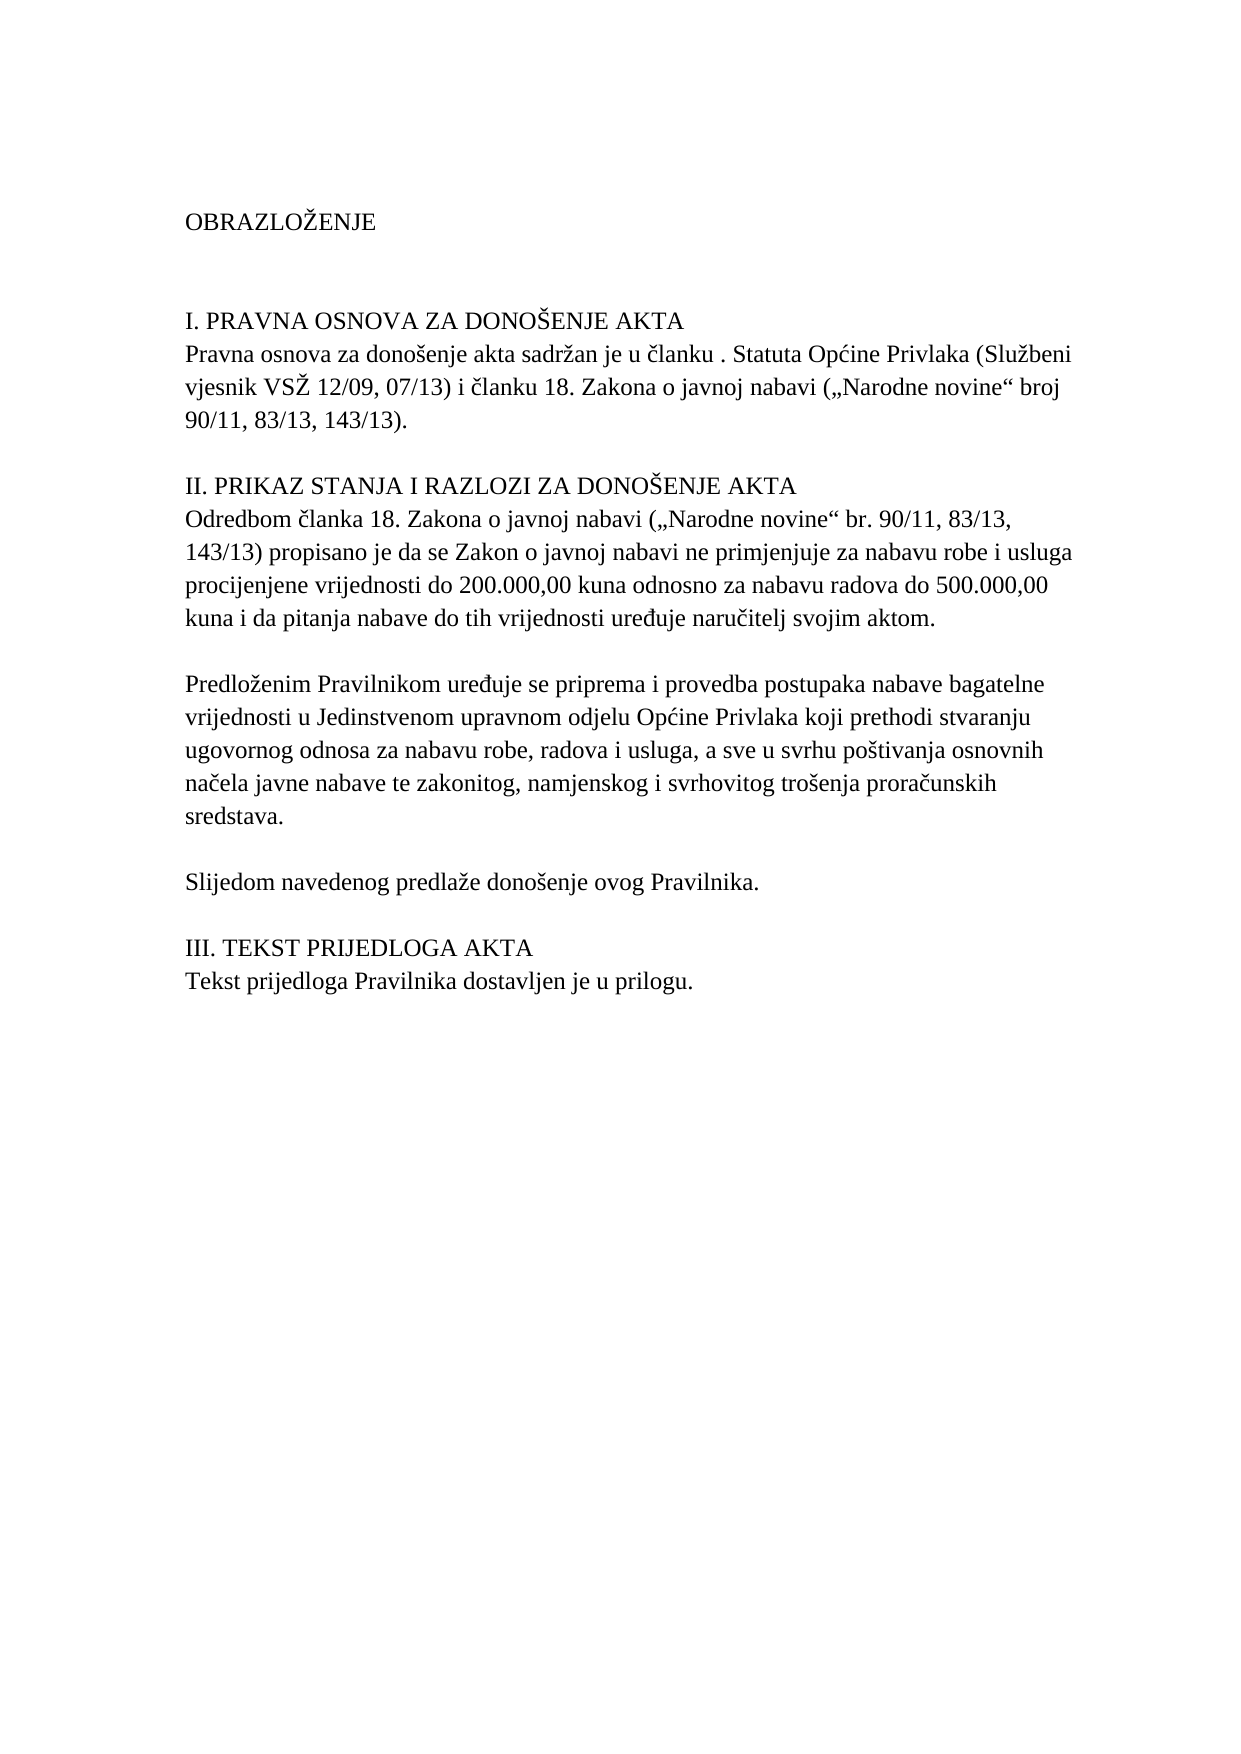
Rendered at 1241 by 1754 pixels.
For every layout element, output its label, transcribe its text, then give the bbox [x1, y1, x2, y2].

text III. TEKST PRIJEDLOGA AKTA [185, 933, 1093, 962]
text Tekst prijedloga Pravilnika dostavljen je u prilogu. [185, 966, 1093, 995]
text II. PRIKAZ STANJA I RAZLOZI ZA DONOŠENJE AKTA [185, 471, 1093, 500]
text Odredbom članka 18. Zakona o javnoj nabavi („Narodne novine“ br. 90/11, 83/13, 143/13) propisano je da se Zakon o javnoj nabavi ne primjenjuje za nabavu robe i usluga procijenjene vrijednosti do 200.000,00 kuna odnosno za nabavu radova do 500.000,00 kuna i da pitanja nabave do tih vrijednosti uređuje naručitelj svojim aktom. [185, 504, 1093, 632]
text Pravna osnova za donošenje akta sadržan je u članku . Statuta Općine Privlaka (Službeni vjesnik VSŽ 12/09, 07/13) i članku 18. Zakona o javnoj nabavi („Narodne novine“ broj 90/11, 83/13, 143/13). [185, 339, 1093, 434]
text I. PRAVNA OSNOVA ZA DONOŠENJE AKTA [185, 306, 1093, 335]
text Predloženim Pravilnikom uređuje se priprema i provedba postupaka nabave bagatelne vrijednosti u Jedinstvenom upravnom odjelu Općine Privlaka koji prethodi stvaranju ugovornog odnosa za nabavu robe, radova i usluga, a sve u svrhu poštivanja osnovnih načela javne nabave te zakonitog, namjenskog i svrhovitog trošenja proračunskih sredstava. [185, 669, 1093, 830]
text Slijedom navedenog predlaže donošenje ovog Pravilnika. [185, 867, 1093, 896]
text OBRAZLOŽENJE [185, 207, 1093, 236]
